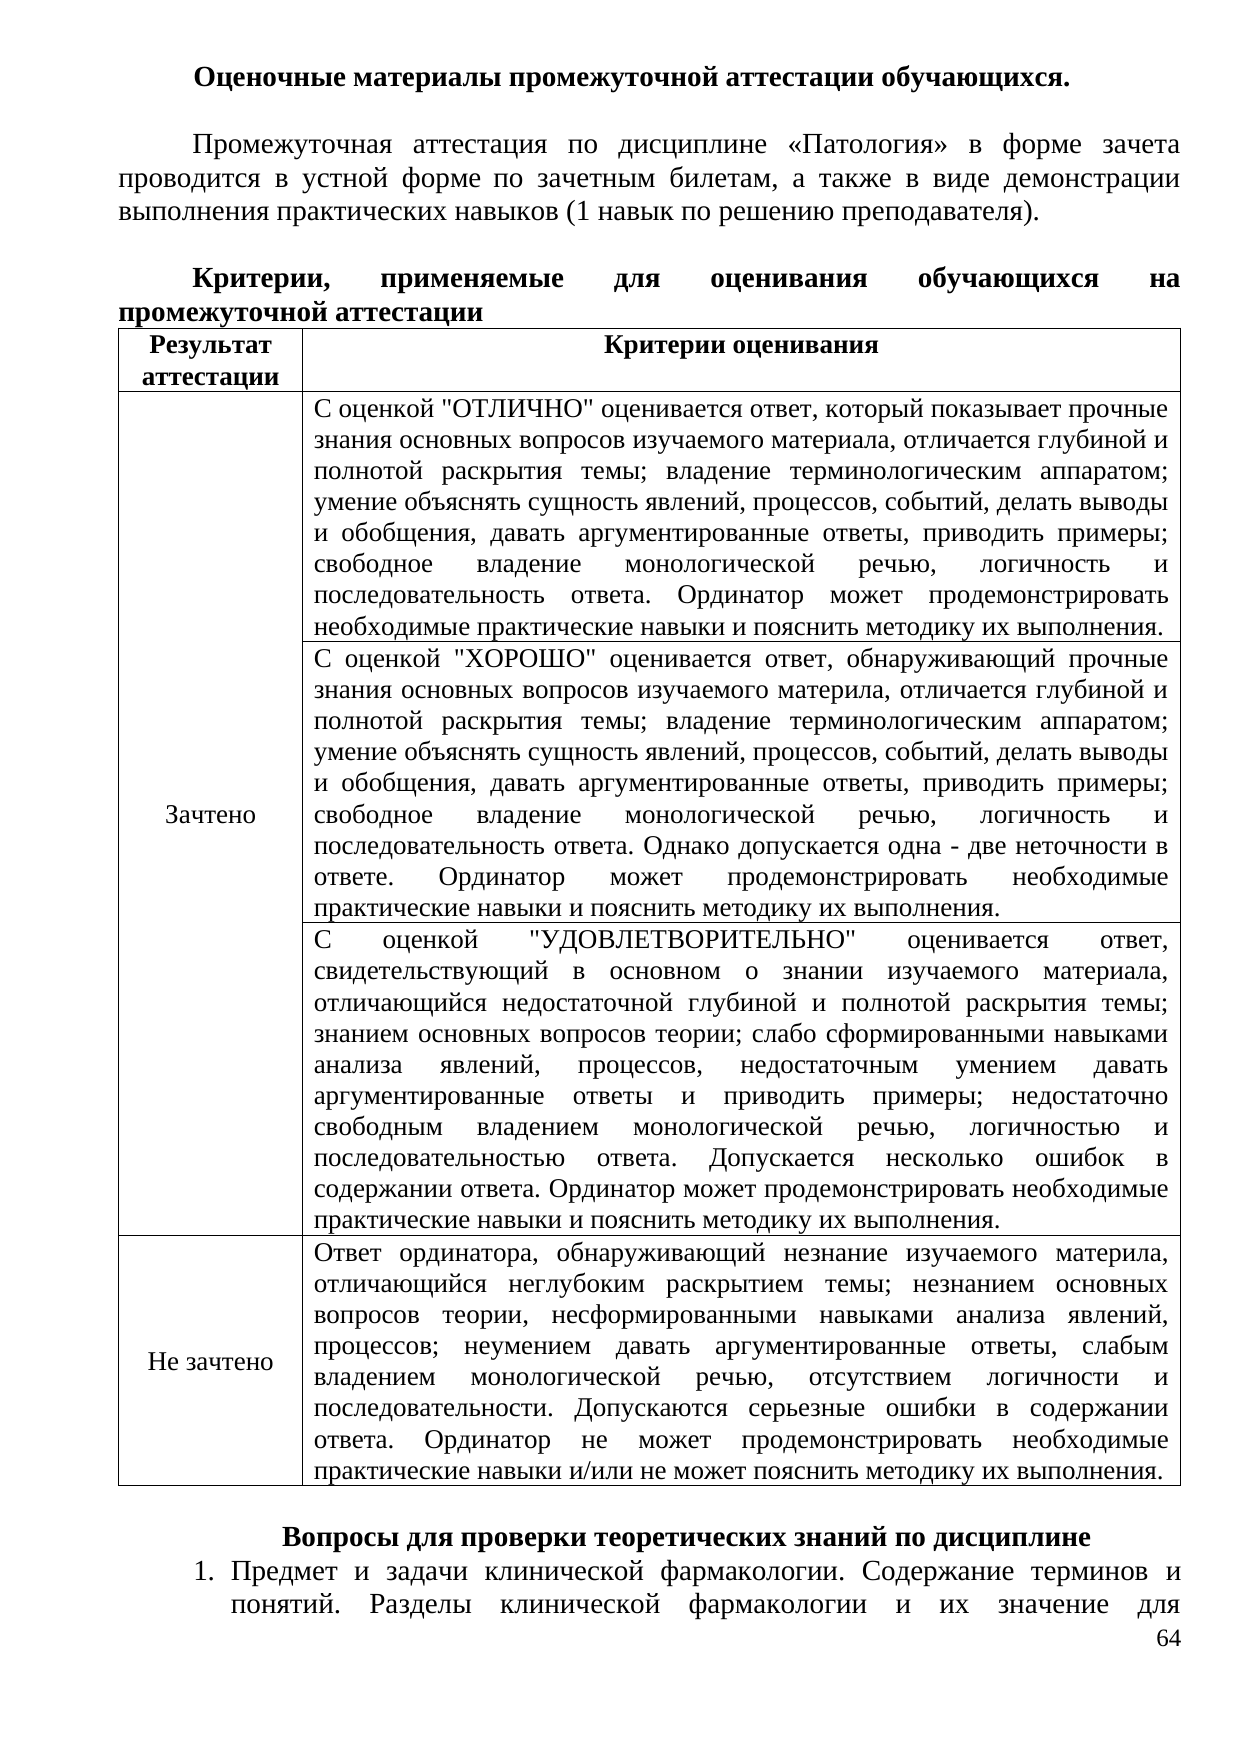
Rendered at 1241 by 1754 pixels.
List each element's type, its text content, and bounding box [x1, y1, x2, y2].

table_cell С оценкой "ХОРОШО" оценивается ответ, обнаруживающий прочные знания основных вопросов изучаемого материла, отличается глубиной и полнотой раскрытия темы; владение терминологическим аппаратом; умение объяснять сущность явлений, процессов, событий, делать выводы и обобщения, давать аргументированные ответы, приводить примеры; свободное владение монологической речью, логичность и последовательность ответа. Однако допускается одна - две неточности в ответе. Ординатор может продемонстрировать необходимые практические навыки и пояснить методику их выполнения. [303, 642, 1180, 922]
list Критерии, применяемые для оценивания обучающихся на промежуточной аттестации [118, 260, 1181, 327]
list Вопросы для проверки теоретических знаний по дисциплине [118, 1519, 1181, 1553]
table_cell Зачтено [119, 392, 302, 1235]
table_cell Ответ ординатора, обнаруживающий незнание изучаемого материла, отличающийся неглубоким раскрытием темы; незнанием основных вопросов теории, несформированными навыками анализа явлений, процессов; неумением давать аргументированные ответы, слабым владением монологической речью, отсутствием логичности и последовательности. Допускаются серьезные ошибки в содержании ответа. Ординатор не может продемонстрировать необходимые практические навыки и/или не может пояснить методику их выполнения. [303, 1236, 1180, 1485]
list Оценочные материалы промежуточной аттестации обучающихся. [193, 59, 1181, 93]
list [193, 1553, 1181, 1620]
table_cell С оценкой "ОТЛИЧНО" оценивается ответ, который показывает прочные знания основных вопросов изучаемого материала, отличается глубиной и полнотой раскрытия темы; владение терминологическим аппаратом; умение объяснять сущность явлений, процессов, событий, делать выводы и обобщения, давать аргументированные ответы, приводить примеры; свободное владение монологической речью, логичность и последовательность ответа. Ординатор может продемонстрировать необходимые практические навыки и пояснить методику их выполнения. [303, 392, 1180, 641]
table_cell С оценкой "УДОВЛЕТВОРИТЕЛЬНО" оценивается ответ, свидетельствующий в основном о знании изучаемого материала, отличающийся недостаточной глубиной и полнотой раскрытия темы; знанием основных вопросов теории; слабо сформированными навыками анализа явлений, процессов, недостаточным умением давать аргументированные ответы и приводить примеры; недостаточно свободным владением монологической речью, логичностью и последовательностью ответа. Допускается несколько ошибок в содержании ответа. Ординатор может продемонстрировать необходимые практические навыки и пояснить методику их выполнения. [303, 923, 1180, 1235]
table_cell Не зачтено [119, 1236, 302, 1485]
table_header Результат аттестации [119, 329, 302, 391]
table_header Критерии оценивания [303, 329, 1180, 391]
list Промежуточная аттестация по дисциплине «Патология» в форме зачета проводится в устной форме по зачетным билетам, а также в виде демонстрации выполнения практических навыков (1 навык по решению преподавателя). [118, 126, 1181, 227]
